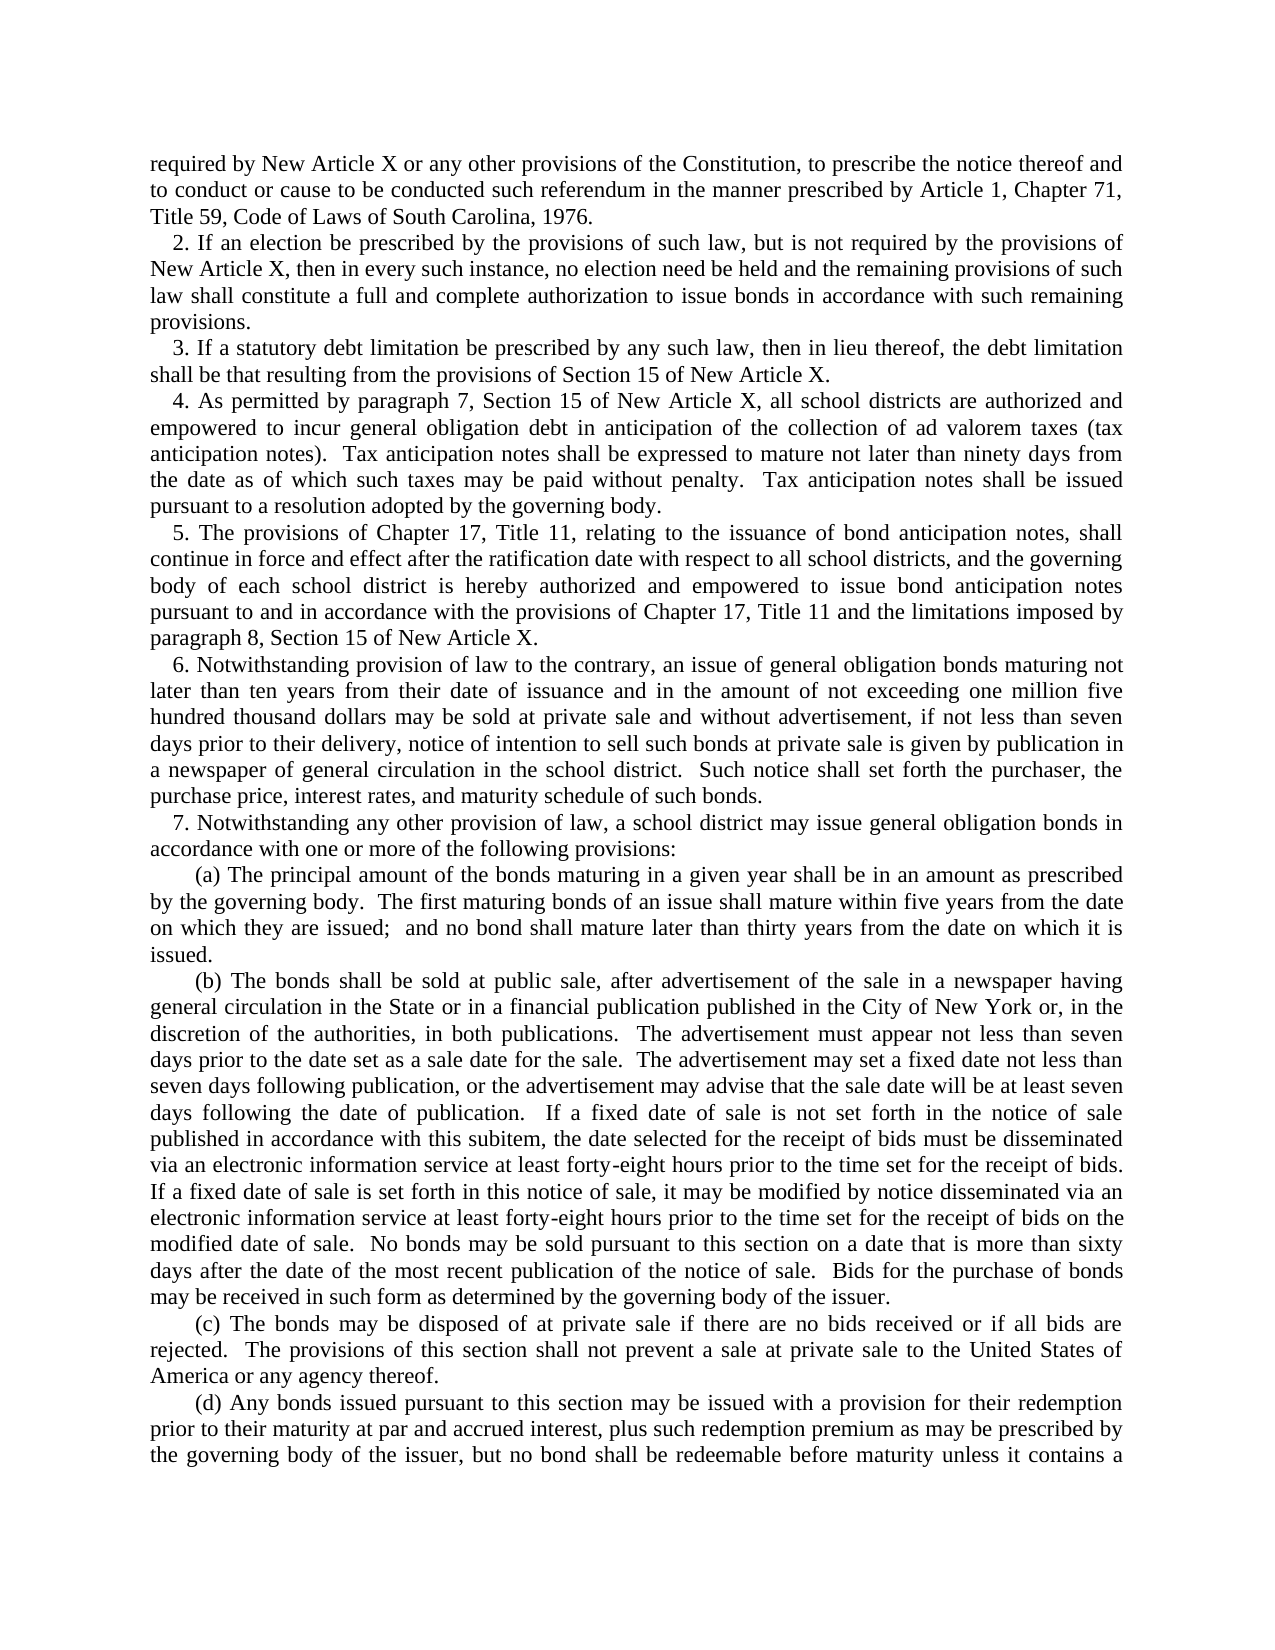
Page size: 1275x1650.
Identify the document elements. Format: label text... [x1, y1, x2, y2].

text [150, 150, 1125, 229]
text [150, 1389, 1125, 1468]
text (b) The bonds shall be sold at public sale, after advertisement of the sale in a newspaper having general circulation in the State or in a financial publication published in the City of New York or, in the discretion of the authorities, in both publications. The advertisement must appear not less than seven days prior to the date set as a sale date for the sale. The advertisement may set a fixed date not less than seven days following publication, or the advertisement may advise that the sale date will be at least seven days following the date of publication. If a fixed date of sale is not set forth in the notice of sale published in accordance with this subitem, the date selected for the receipt of bids must be disseminated via an electronic information service at least forty-eight hours prior to the time set for the receipt of bids. If a fixed date of sale is set forth in this notice of sale, it may be modified by notice disseminated via an electronic information service at least forty-eight hours prior to the time set for the receipt of bids on the modified date of sale. No bonds may be sold pursuant to this section on a date that is more than sixty days after the date of the most recent publication of the notice of sale. Bids for the purchase of bonds may be received in such form as determined by the governing body of the issuer. [150, 967, 1125, 1309]
text 4. As permitted by paragraph 7, Section 15 of New Article X, all school districts are authorized and empowered to incur general obligation debt in anticipation of the collection of ad valorem taxes (tax anticipation notes). Tax anticipation notes shall be expressed to mature not later than ninety days from the date as of which such taxes may be paid without penalty. Tax anticipation notes shall be issued pursuant to a resolution adopted by the governing body. [150, 387, 1125, 519]
text 3. If a statutory debt limitation be prescribed by any such law, then in lieu thereof, the debt limitation shall be that resulting from the provisions of Section 15 of New Article X. [150, 334, 1125, 387]
text (c) The bonds may be disposed of at private sale if there are no bids received or if all bids are rejected. The provisions of this section shall not prevent a sale at private sale to the United States of America or any agency thereof. [150, 1309, 1125, 1389]
text 7. Notwithstanding any other provision of law, a school district may issue general obligation bonds in accordance with one or more of the following provisions: [150, 809, 1125, 862]
text 2. If an election be prescribed by the provisions of such law, but is not required by the provisions of New Article X, then in every such instance, no election need be held and the remaining provisions of such law shall constitute a full and complete authorization to issue bonds in accordance with such remaining provisions. [150, 229, 1125, 334]
text 6. Notwithstanding provision of law to the contrary, an issue of general obligation bonds maturing not later than ten years from their date of issuance and in the amount of not exceeding one million five hundred thousand dollars may be sold at private sale and without advertisement, if not less than seven days prior to their delivery, notice of intention to sell such bonds at private sale is given by publication in a newspaper of general circulation in the school district. Such notice shall set forth the purchaser, the purchase price, interest rates, and maturity schedule of such bonds. [150, 651, 1125, 809]
text 5. The provisions of Chapter 17, Title 11, relating to the issuance of bond anticipation notes, shall continue in force and effect after the ratification date with respect to all school districts, and the governing body of each school district is hereby authorized and empowered to issue bond anticipation notes pursuant to and in accordance with the provisions of Chapter 17, Title 11 and the limitations imposed by paragraph 8, Section 15 of New Article X. [150, 519, 1125, 651]
text (a) The principal amount of the bonds maturing in a given year shall be in an amount as prescribed by the governing body. The first maturing bonds of an issue shall mature within five years from the date on which they are issued; and no bond shall mature later than thirty years from the date on which it is issued. [150, 862, 1125, 967]
